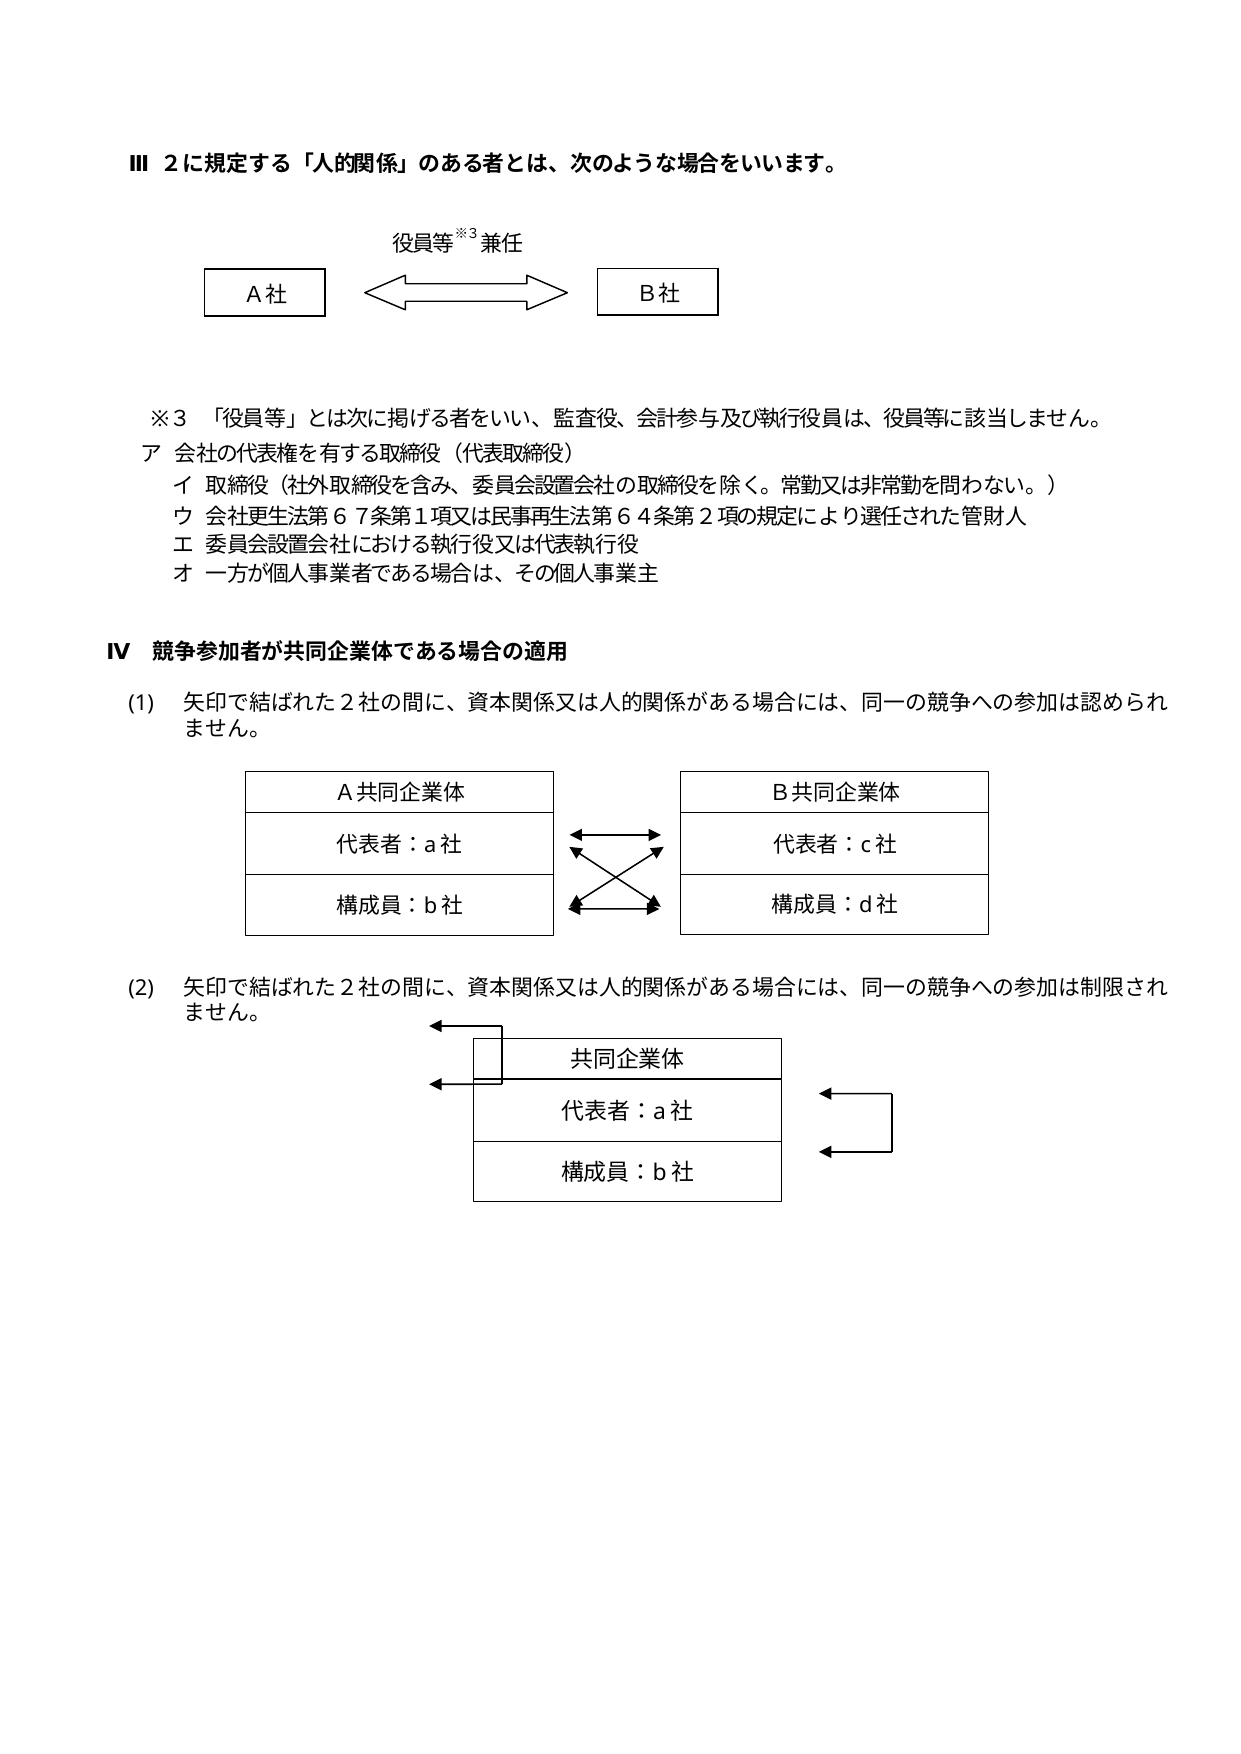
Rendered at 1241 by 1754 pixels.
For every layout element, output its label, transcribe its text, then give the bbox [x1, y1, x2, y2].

text オ 一方が個人事業者である場合は、その個人事業主 [106, 558, 704, 587]
text ウ 会社更生法第６７条第１項又は民事再生法第６４条第２項の規定により選任された管財人 [106, 502, 1116, 530]
text ア 会社の代表権を有する取締役（代表取締役） [106, 436, 664, 468]
text Ⅳ 競争参加者が共同企業体である場合の適用 [106, 638, 1188, 664]
list 矢印で結ばれた２社の間に、資本関係又は人的関係がある場合には、同一の競争への参加は認められません。 [128, 690, 1188, 742]
text エ 委員会設置会社における執行役又は代表執行役 [106, 530, 704, 558]
text Ⅲ ２に規定する「人的関係」のある者とは、次のような場合をいいます。 [128, 146, 1188, 178]
text ※３ 「役員等」とは次に掲げる者をいい、監査役、会計参与及び執行役員は、役員等に該当しません。 [151, 401, 1140, 432]
text イ 取締役（社外取締役を含み、委員会設置会社の取締役を除く。常勤又は非常勤を問わない。） [106, 471, 1116, 499]
list 矢印で結ばれた２社の間に、資本関係又は人的関係がある場合には、同一の競争への参加は制限されません。 [128, 974, 1188, 1026]
